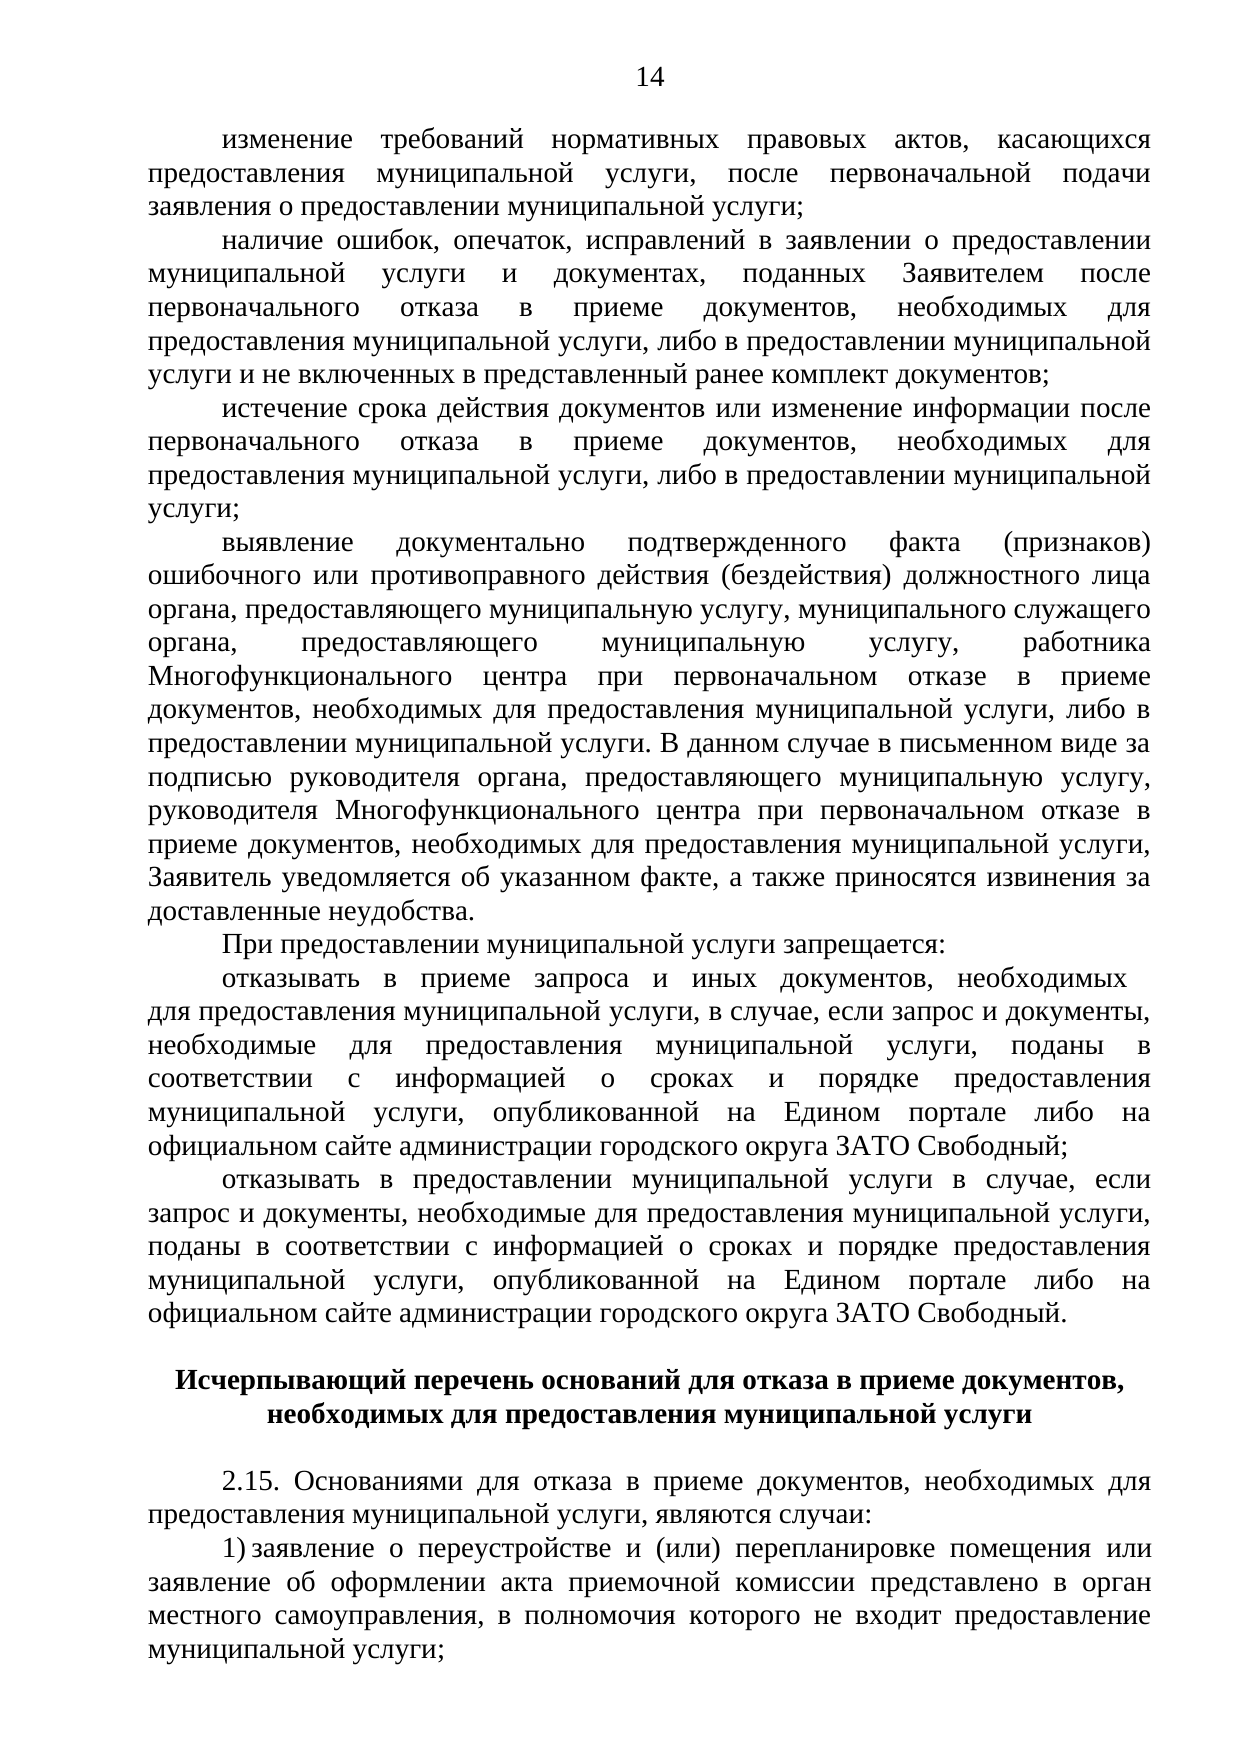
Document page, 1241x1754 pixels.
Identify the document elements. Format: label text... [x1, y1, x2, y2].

text 2.15. Основаниями для отказа в приеме документов, необходимых для предоставления муниципальной услуги, являются случаи: [148, 1463, 1152, 1530]
text выявление документально подтвержденного факта (признаков) ошибочного или противоправного действия (бездействия) должностного лица органа, предоставляющего муниципальную услугу, муниципального служащего органа, предоставляющего муниципальную услугу, работника Многофункционального центра при первоначальном отказе в приеме документов, необходимых для предоставления муниципальной услуги, либо в предоставлении муниципальной услуги. В данном случае в письменном виде за подписью руководителя органа, предоставляющего муниципальную услугу, руководителя Многофункционального центра при первоначальном отказе в приеме документов, необходимых для предоставления муниципальной услуги, Заявитель уведомляется об указанном факте, а также приносятся извинения за доставленные неудобства. [148, 524, 1152, 926]
text наличие ошибок, опечаток, исправлений в заявлении о предоставлении муниципальной услуги и документах, поданных Заявителем после первоначального отказа в приеме документов, необходимых для предоставления муниципальной услуги, либо в предоставлении муниципальной услуги и не включенных в представленный ранее комплект документов; [148, 222, 1152, 390]
text отказывать в приеме запроса и иных документов, необходимых для предоставления муниципальной услуги, в случае, если запрос и документы, необходимые для предоставления муниципальной услуги, поданы в соответствии с информацией о сроках и порядке предоставления муниципальной услуги, опубликованной на Едином портале либо на официальном сайте администрации городского округа ЗАТО Свободный; [148, 960, 1152, 1161]
text Исчерпывающий перечень оснований для отказа в приеме документов, необходимых для предоставления муниципальной услуги [148, 1362, 1152, 1429]
text отказывать в предоставлении муниципальной услуги в случае, если запрос и документы, необходимые для предоставления муниципальной услуги, поданы в соответствии с информацией о сроках и порядке предоставления муниципальной услуги, опубликованной на Едином портале либо на официальном сайте администрации городского округа ЗАТО Свободный. [148, 1161, 1152, 1329]
list заявление о переустройстве и (или) перепланировке помещения или заявление об оформлении акта приемочной комиссии представлено в орган местного самоуправления, в полномочия которого не входит предоставление муниципальной услуги; [148, 1530, 1152, 1664]
text истечение срока действия документов или изменение информации после первоначального отказа в приеме документов, необходимых для предоставления муниципальной услуги, либо в предоставлении муниципальной услуги; [148, 390, 1152, 524]
text изменение требований нормативных правовых актов, касающихся предоставления муниципальной услуги, после первоначальной подачи заявления о предоставлении муниципальной услуги; [148, 121, 1152, 222]
text При предоставлении муниципальной услуги запрещается: [148, 926, 1152, 960]
